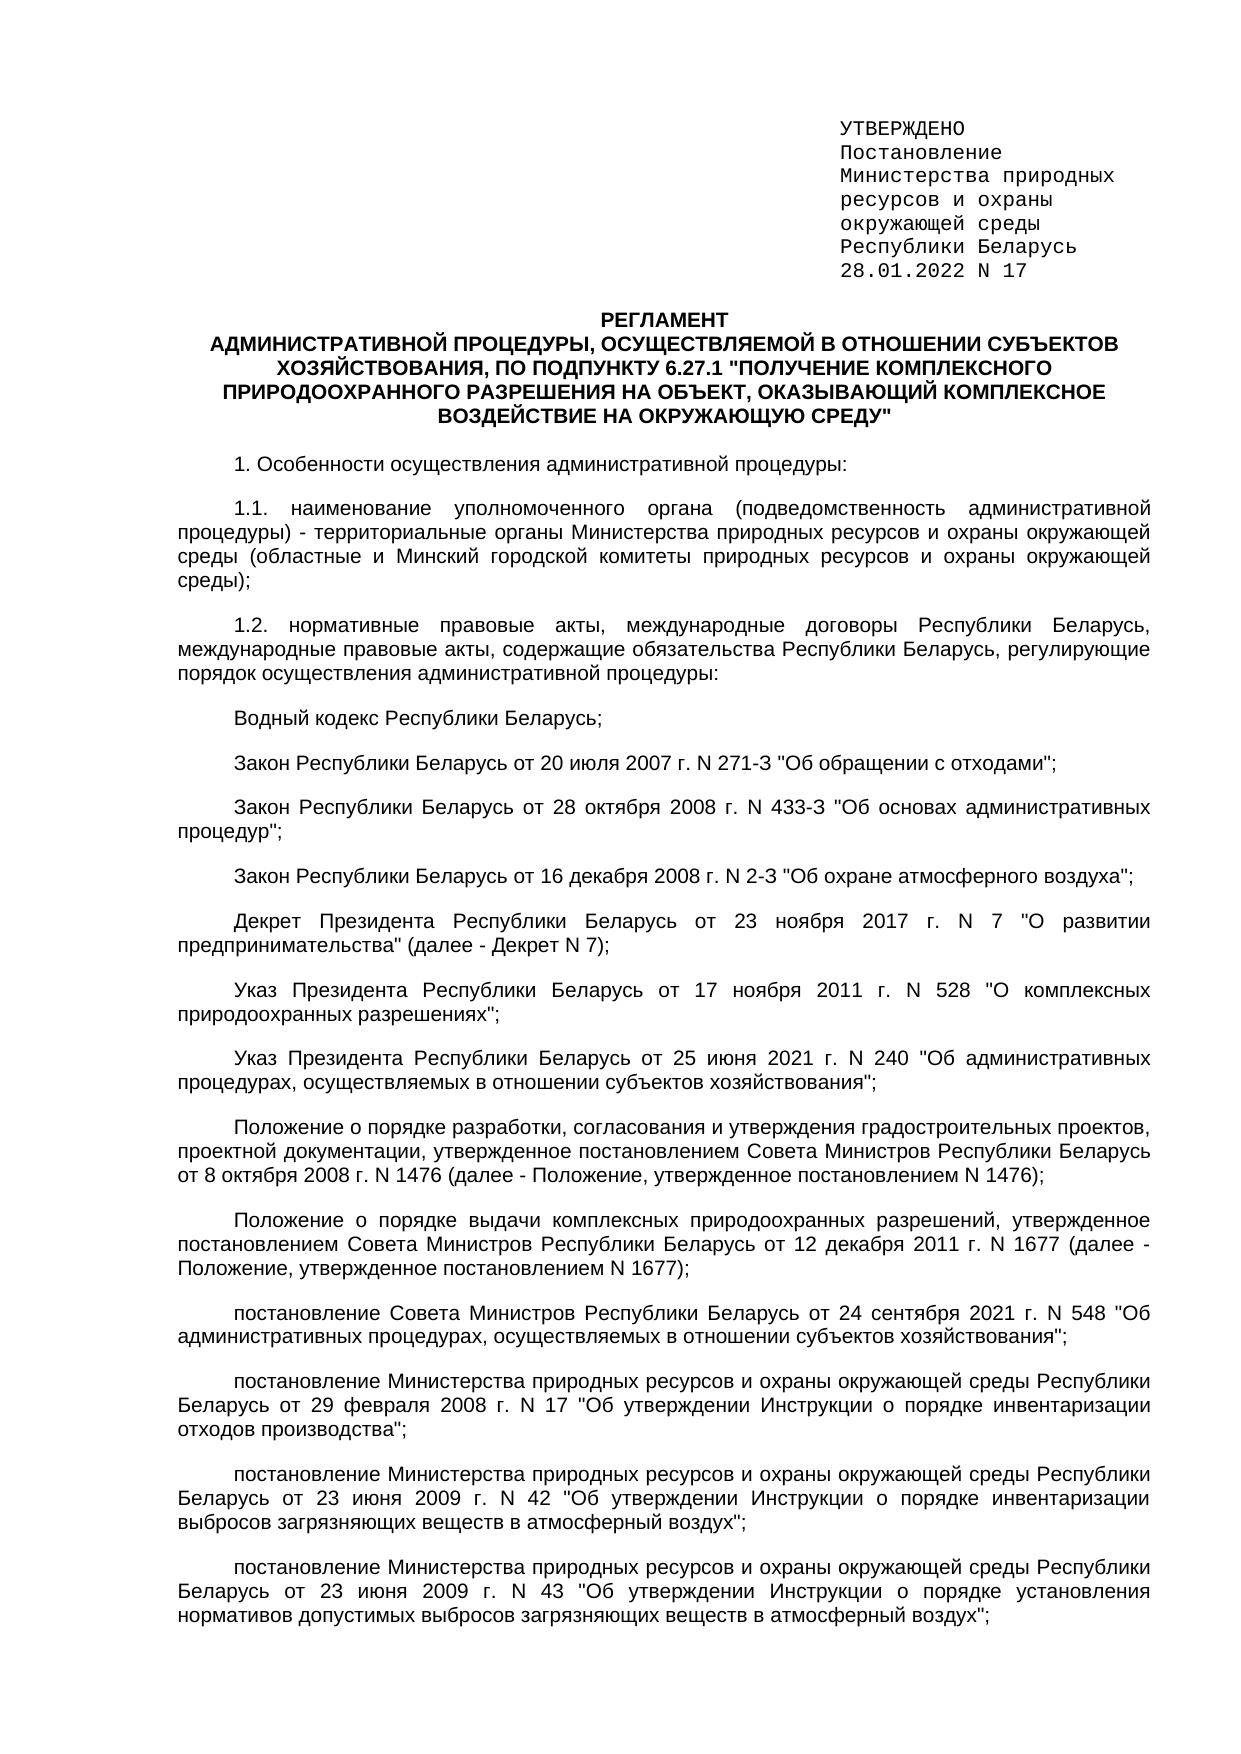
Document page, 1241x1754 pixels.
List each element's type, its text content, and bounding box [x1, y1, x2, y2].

text УТВЕРЖДЕНО [177, 118, 1152, 142]
text 1. Особенности осуществления административной процедуры: [177, 451, 1152, 475]
text 1.1. наименование уполномоченного органа (подведомственность административной процедуры) - территориальные органы Министерства природных ресурсов и охраны окружающей среды (областные и Минский городской комитеты природных ресурсов и охраны окружающей среды); [177, 496, 1152, 592]
text Водный кодекс Республики Беларусь; [177, 706, 1152, 729]
text Закон Республики Беларусь от 16 декабря 2008 г. N 2-З "Об охране атмосферного воздуха"; [177, 864, 1152, 888]
text постановление Совета Министров Республики Беларусь от 24 сентября 2021 г. N 548 "Об административных процедурах, осуществляемых в отношении субъектов хозяйствования"; [177, 1300, 1152, 1348]
text Указ Президента Республики Беларусь от 25 июня 2021 г. N 240 "Об административных процедурах, осуществляемых в отношении субъектов хозяйствования"; [177, 1046, 1152, 1094]
text Республики Беларусь [177, 236, 1152, 260]
text Указ Президента Республики Беларусь от 17 ноября 2011 г. N 528 "О комплексных природоохранных разрешениях"; [177, 977, 1152, 1025]
text Закон Республики Беларусь от 28 октября 2008 г. N 433-З "Об основах административных процедур"; [177, 795, 1152, 843]
text ресурсов и охраны [177, 189, 1152, 213]
text 1.2. нормативные правовые акты, международные договоры Республики Беларусь, международные правовые акты, содержащие обязательства Республики Беларусь, регулирующие порядок осуществления административной процедуры: [177, 613, 1152, 685]
text Закон Республики Беларусь от 20 июля 2007 г. N 271-З "Об обращении с отходами"; [177, 750, 1152, 774]
text Положение о порядке разработки, согласования и утверждения градостроительных проектов, проектной документации, утвержденное постановлением Совета Министров Республики Беларусь от 8 октября 2008 г. N 1476 (далее - Положение, утвержденное постановлением N 1476); [177, 1115, 1152, 1187]
title АДМИНИСТРАТИВНОЙ ПРОЦЕДУРЫ, ОСУЩЕСТВЛЯЕМОЙ В ОТНОШЕНИИ СУБЪЕКТОВ ХОЗЯЙСТВОВАНИЯ, ПО ПОДПУНКТУ 6.27.1 "ПОЛУЧЕНИЕ КОМПЛЕКСНОГО ПРИРОДООХРАННОГО РАЗРЕШЕНИЯ НА ОБЪЕКТ, ОКАЗЫВАЮЩИЙ КОМПЛЕКСНОЕ ВОЗДЕЙСТВИЕ НА ОКРУЖАЮЩУЮ СРЕДУ" [177, 332, 1152, 427]
text постановление Министерства природных ресурсов и охраны окружающей среды Республики Беларусь от 23 июня 2009 г. N 43 "Об утверждении Инструкции о порядке установления нормативов допустимых выбросов загрязняющих веществ в атмосферный воздух"; [177, 1554, 1152, 1626]
text Положение о порядке выдачи комплексных природоохранных разрешений, утвержденное постановлением Совета Министров Республики Беларусь от 12 декабря 2011 г. N 1677 (далее - Положение, утвержденное постановлением N 1677); [177, 1208, 1152, 1279]
text Постановление [177, 142, 1152, 165]
text постановление Министерства природных ресурсов и охраны окружающей среды Республики Беларусь от 23 июня 2009 г. N 42 "Об утверждении Инструкции о порядке инвентаризации выбросов загрязняющих веществ в атмосферный воздух"; [177, 1462, 1152, 1534]
text постановление Министерства природных ресурсов и охраны окружающей среды Республики Беларусь от 29 февраля 2008 г. N 17 "Об утверждении Инструкции о порядке инвентаризации отходов производства"; [177, 1369, 1152, 1441]
text Декрет Президента Республики Беларусь от 23 ноября 2017 г. N 7 "О развитии предпринимательства" (далее - Декрет N 7); [177, 909, 1152, 957]
text 28.01.2022 N 17 [177, 260, 1152, 284]
text окружающей среды [177, 213, 1152, 236]
title РЕГЛАМЕНТ [177, 308, 1152, 332]
text Министерства природных [177, 165, 1152, 189]
